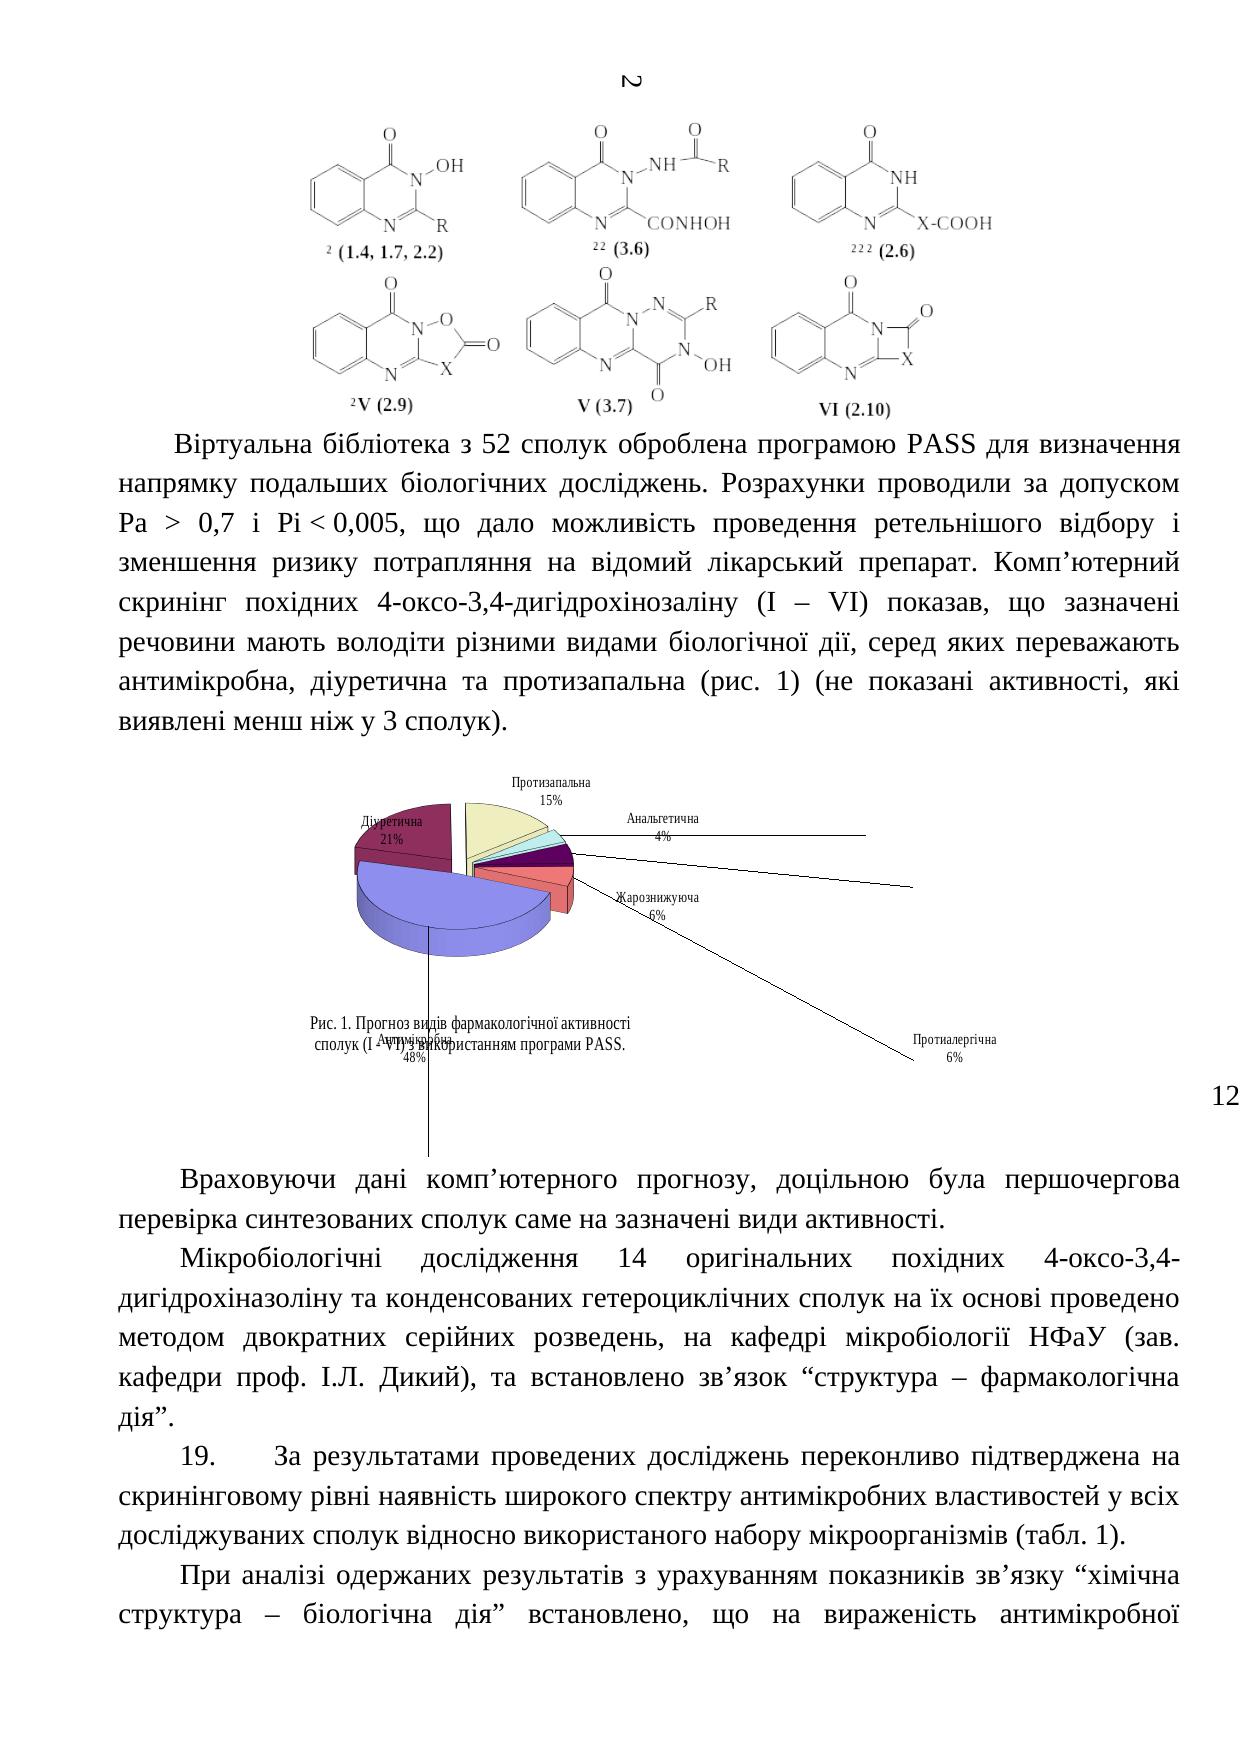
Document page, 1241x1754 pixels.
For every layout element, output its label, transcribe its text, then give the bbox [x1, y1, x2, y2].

text Мікробіологічні дослідження 14 оригінальних похідних 4-оксо-3,4-дигідрохіназоліну та конденсованих гетероциклічних сполук на їх основі проведено методом двократних серійних розведень, на кафедрі мікробіології НФаУ (зав. кафедри проф. І.Л. Дикий), та встановлено зв’язок “структура – фармакологічна дія”. [118, 1236, 1181, 1434]
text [118, 1553, 1181, 1632]
list За результатами проведених досліджень переконливо підтверджена на скринінговому рівні наявність широкого спектру антимікробних властивостей у всіх досліджуваних сполук відносно використаного набору мікроорганізмів (табл. 1). [118, 1434, 1181, 1553]
text Враховуючи дані комп’ютерного прогнозу, доцільною була першочергова перевірка синтезованих сполук саме на зазначені види активності. [118, 1157, 1181, 1236]
text Віртуальна бібліотека з 52 сполук оброблена програмою PASS для визначення напрямку подальших біологічних досліджень. Розрахунки проводили за допуском Pa > 0,7 і Рі < 0,005, що дало можливість проведення ретельнішого відбору і зменшення ризику потрапляння на відомий лікарський препарат. Комп’ютерний скринінг похідних 4-оксо-3,4-дигідрохінозаліну (І – VІ) показав, що зазначені речовини мають володіти різними видами біологічної дії, серед яких переважають антимікробна, діуретична та протизапальна (рис. 1) (не показані активності, які виявлені менш ніж у 3 сполук). [118, 421, 1181, 738]
